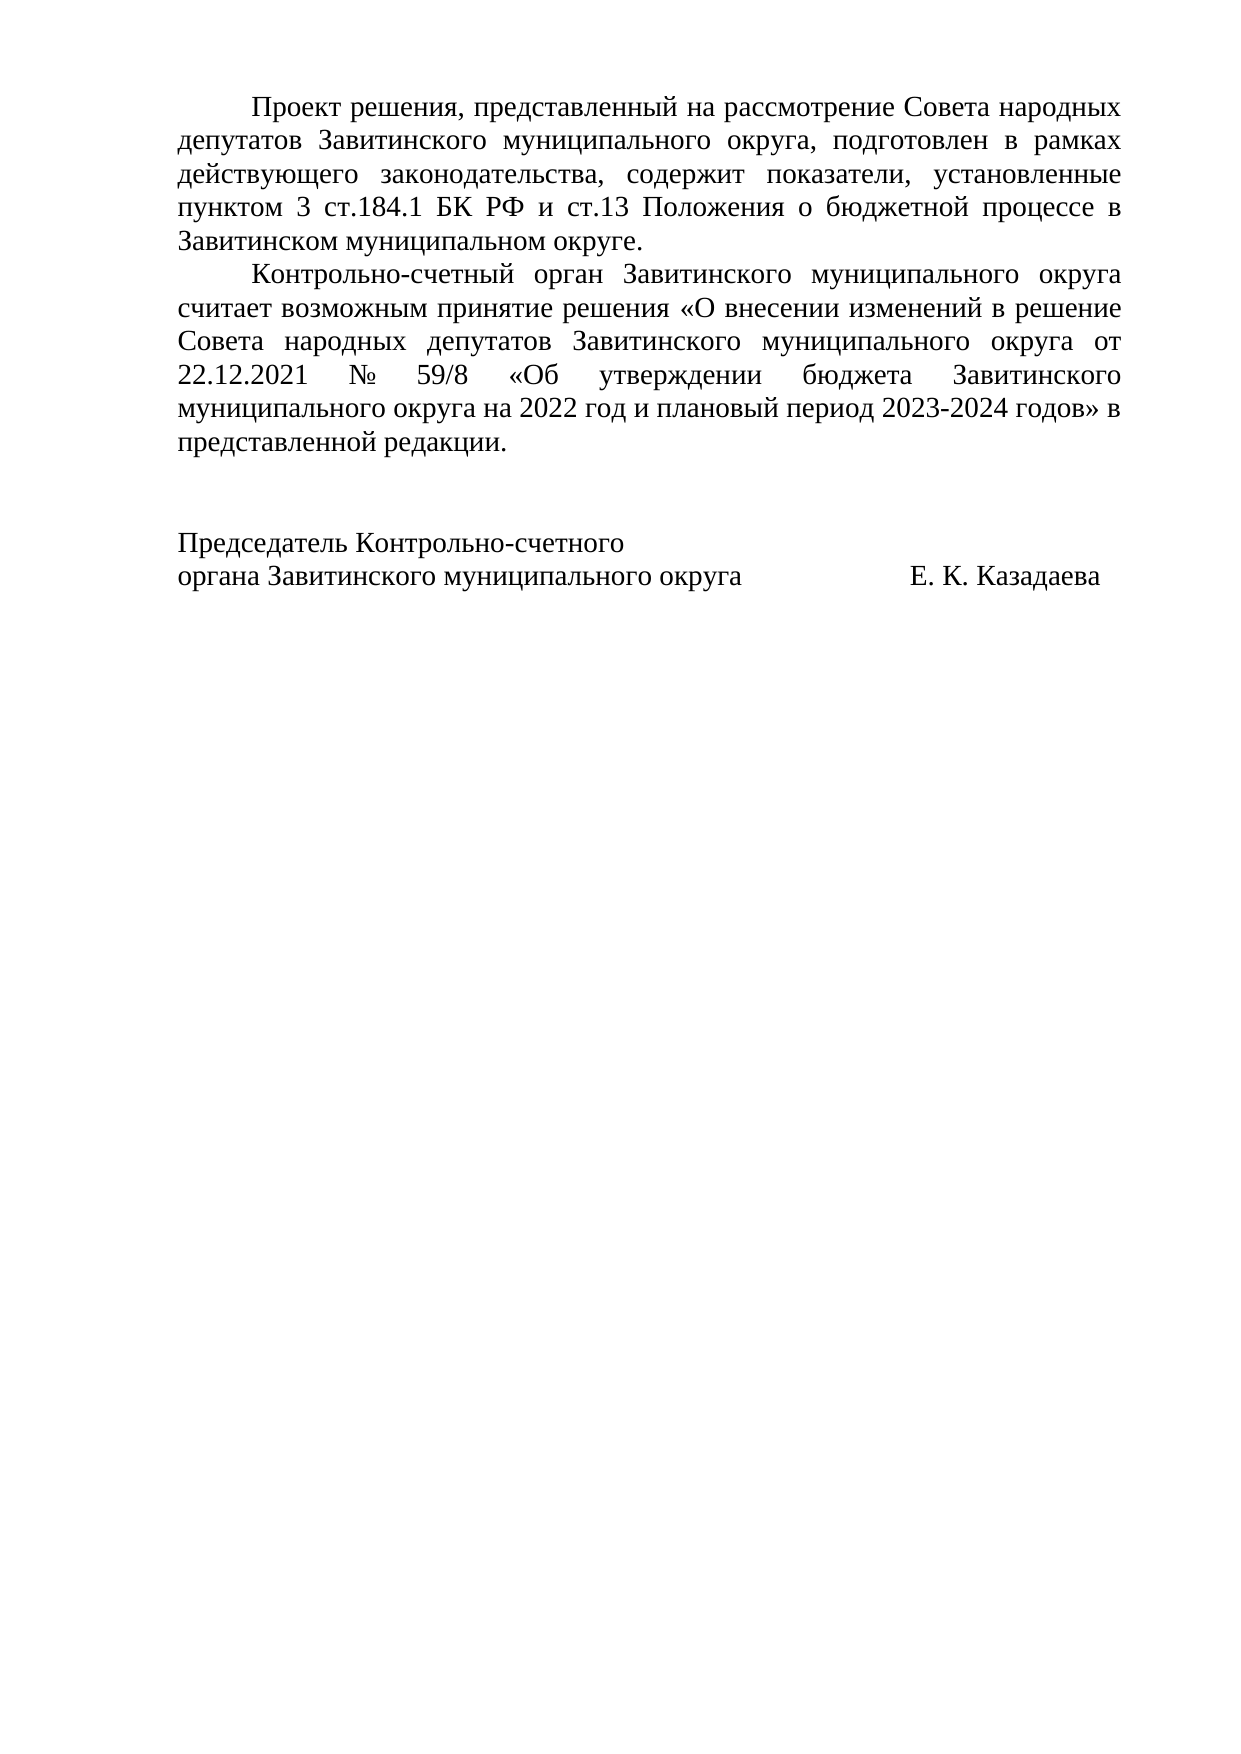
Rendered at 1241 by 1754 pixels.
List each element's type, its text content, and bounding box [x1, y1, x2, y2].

text Председатель Контрольно-счетного [177, 525, 1122, 558]
text Проект решения, представленный на рассмотрение Совета народных депутатов Завитинского муниципального округа, подготовлен в рамках действующего законодательства, содержит показатели, установленные пунктом 3 ст.184.1 БК РФ и ст.13 Положения о бюджетной процессе в Завитинском муниципальном округе. [177, 89, 1122, 256]
text Контрольно-счетный орган Завитинского муниципального округа считает возможным принятие решения «О внесении изменений в решение Совета народных депутатов Завитинского муниципального округа от 22.12.2021 № 59/8 «Об утверждении бюджета Завитинского муниципального округа на 2022 год и плановый период 2023-2024 годов» в представленной редакции. [177, 256, 1122, 458]
text органа Завитинского муниципального округа Е. К. Казадаева [177, 558, 1122, 592]
